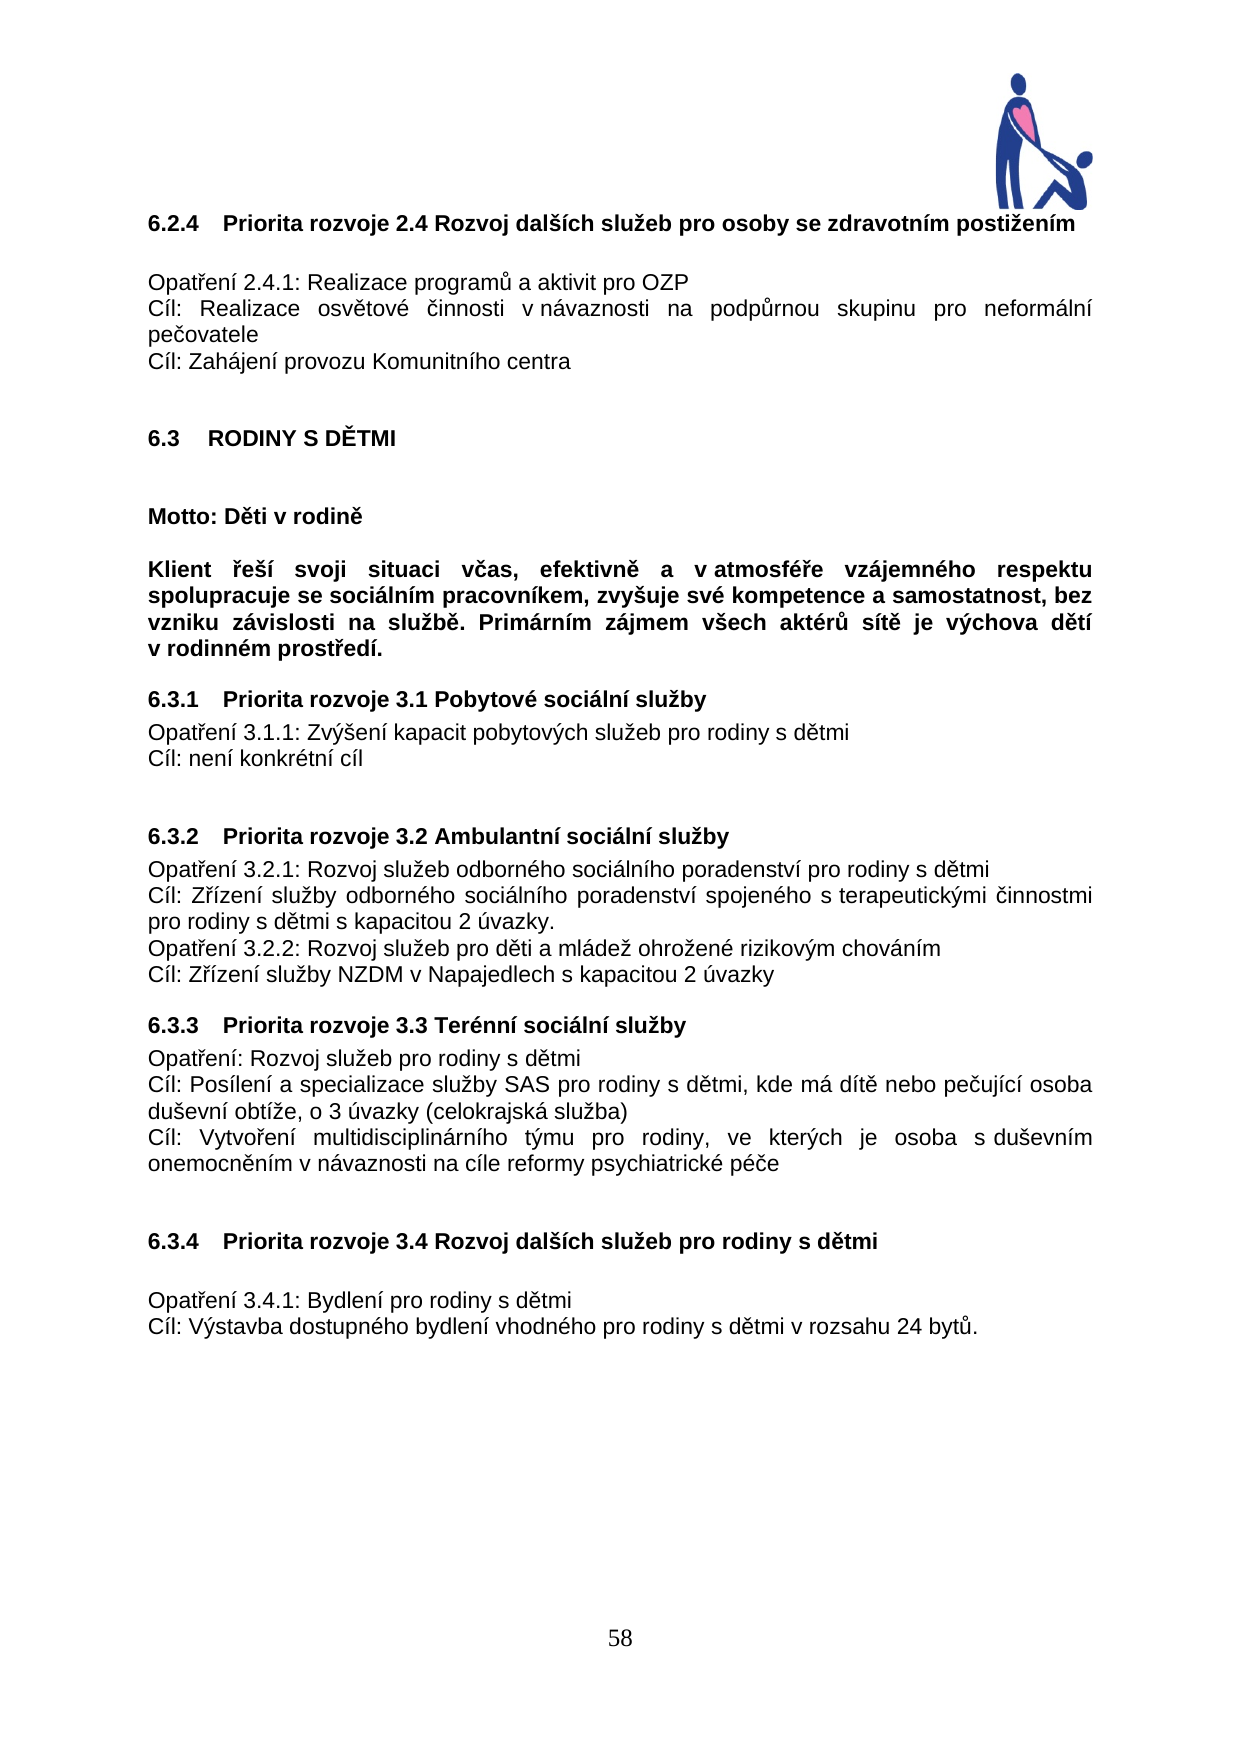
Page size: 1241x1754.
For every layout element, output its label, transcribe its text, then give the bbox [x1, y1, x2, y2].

text Opatření 3.4.1: Bydlení pro rodiny s dětmi [148, 1287, 1093, 1313]
text Opatření 3.1.1: Zvýšení kapacit pobytových služeb pro rodiny s dětmi [148, 719, 1093, 745]
picture [995, 73, 1093, 210]
text Opatření 2.4.1: Realizace programů a aktivit pro OZP [148, 269, 1093, 295]
text Cíl: Výstavba dostupného bydlení vhodného pro rodiny s dětmi v rozsahu 24 bytů. [148, 1313, 1093, 1340]
text Cíl: Posílení a specializace služby SAS pro rodiny s dětmi, kde má dítě nebo pečující osoba duševní obtíže, o 3 úvazky (celokrajská služba) [148, 1071, 1093, 1124]
text Cíl: Zřízení služby odborného sociálního poradenství spojeného s terapeutickými činnostmi pro rodiny s dětmi s kapacitou 2 úvazky. [148, 882, 1093, 934]
text Cíl: Zahájení provozu Komunitního centra [148, 348, 1093, 374]
subtitle Priorita rozvoje 3.1 Pobytové sociální služby [148, 686, 1093, 713]
subtitle Priorita rozvoje 2.4 Rozvoj dalších služeb pro osoby se zdravotním postižením [148, 210, 1093, 236]
text Opatření 3.2.1: Rozvoj služeb odborného sociálního poradenství pro rodiny s dětmi [148, 856, 1093, 882]
subtitle RODINY S DĚTMI [148, 425, 1093, 452]
text Klient řeší svoji situaci včas, efektivně a v atmosféře vzájemného respektu spolupracuje se sociálním pracovníkem, zvyšuje své kompetence a samostatnost, bez vzniku závislosti na službě. Primárním zájmem všech aktérů sítě je výchova dětí v rodinném prostředí. [148, 556, 1093, 661]
text Cíl: Vytvoření multidisciplinárního týmu pro rodiny, ve kterých je osoba s duševním onemocněním v návaznosti na cíle reformy psychiatrické péče [148, 1124, 1093, 1177]
text Motto: Děti v rodině [148, 503, 1093, 529]
subtitle Priorita rozvoje 3.3 Terénní sociální služby [148, 1012, 1093, 1039]
text Opatření 3.2.2: Rozvoj služeb pro děti a mládež ohrožené rizikovým chováním [148, 934, 1093, 961]
text Cíl: není konkrétní cíl [148, 745, 1093, 772]
text Opatření: Rozvoj služeb pro rodiny s dětmi [148, 1045, 1093, 1071]
text Cíl: Realizace osvětové činnosti v návaznosti na podpůrnou skupinu pro neformální pečovatele [148, 295, 1093, 348]
subtitle Priorita rozvoje 3.4 Rozvoj dalších služeb pro rodiny s dětmi [148, 1228, 1093, 1254]
text Cíl: Zřízení služby NZDM v Napajedlech s kapacitou 2 úvazky [148, 961, 1093, 987]
subtitle Priorita rozvoje 3.2 Ambulantní sociální služby [148, 823, 1093, 849]
